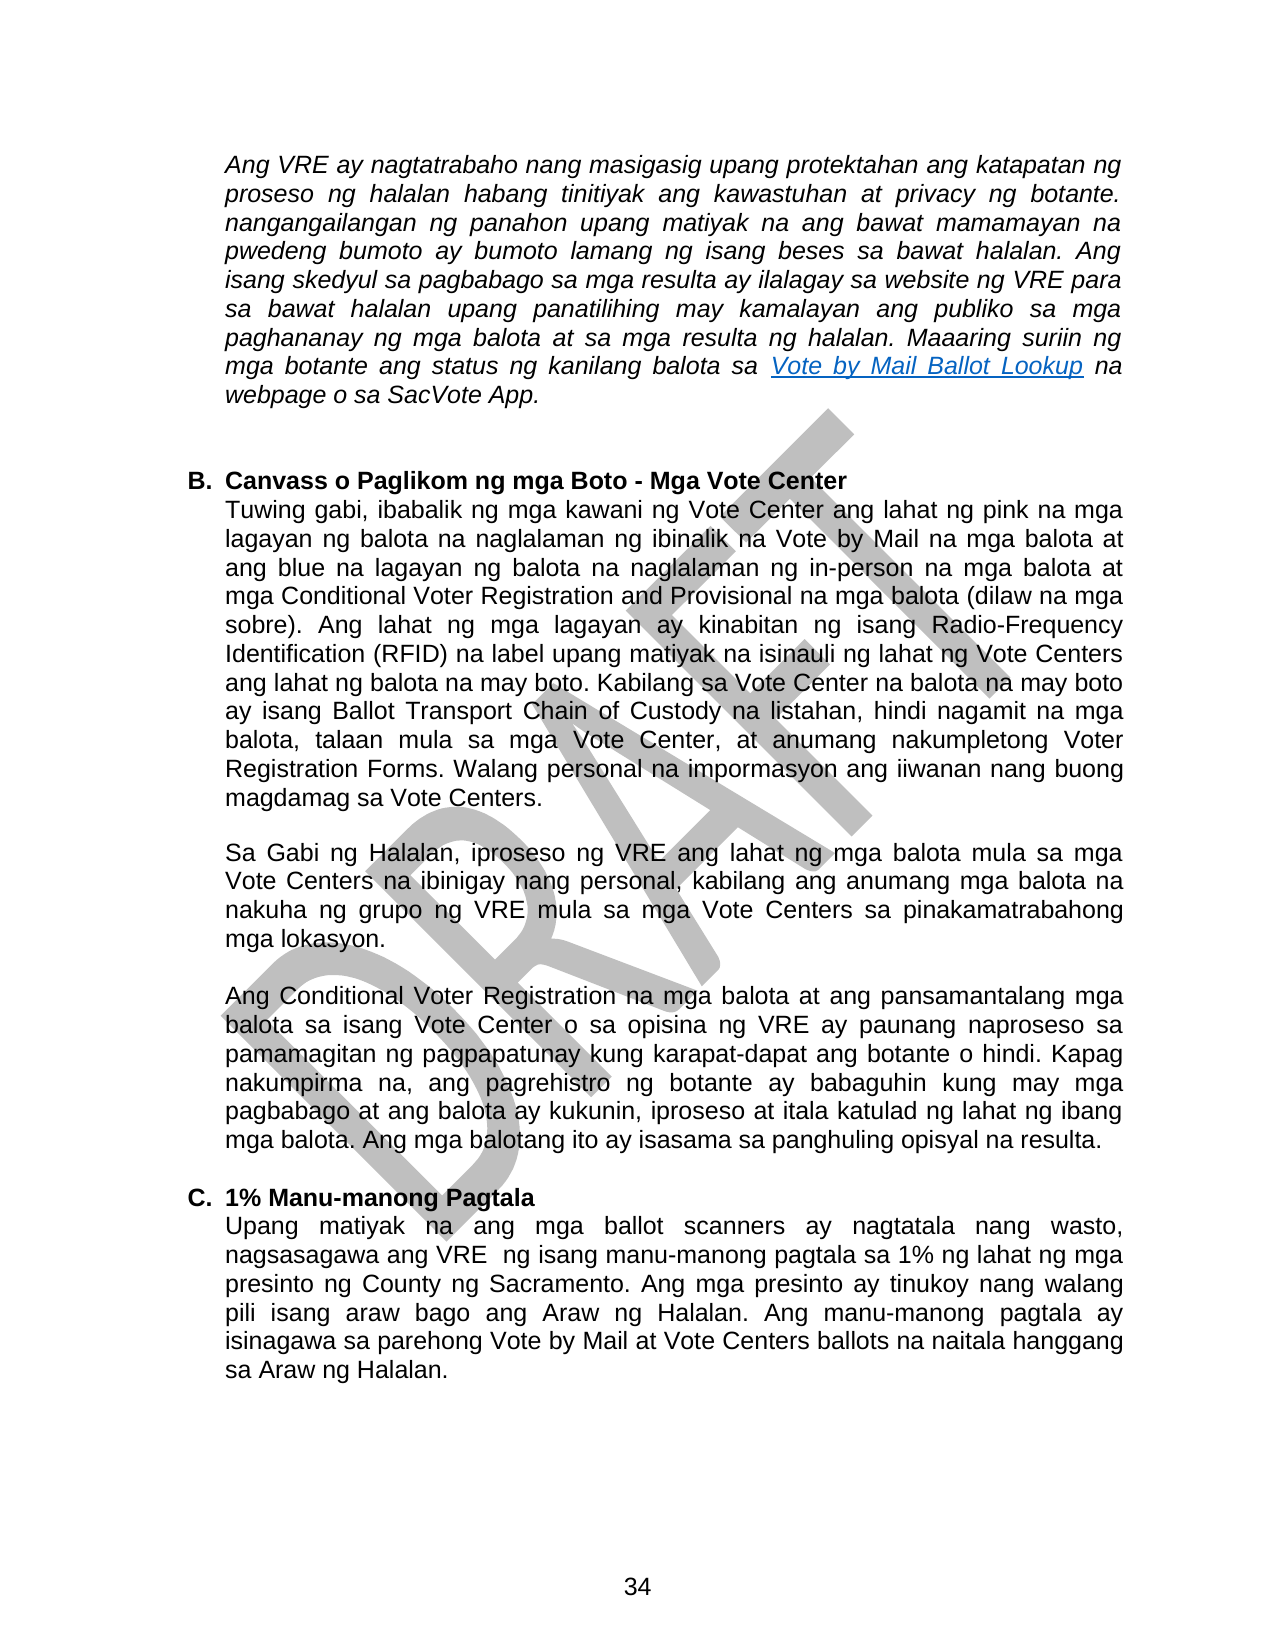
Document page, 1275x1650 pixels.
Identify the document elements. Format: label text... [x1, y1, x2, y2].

list Ang VRE ay nagtatrabaho nang masigasig upang protektahan ang katapatan ng proseso ng halalan habang tinitiyak ang kawastuhan at privacy ng botante. nangangailangan ng panahon upang matiyak na ang bawat mamamayan na pwedeng bumoto ay bumoto lamang ng isang beses sa bawat halalan. Ang isang skedyul sa pagbabago sa mga resulta ay ilalagay sa website ng VRE para sa bawat halalan upang panatilihing may kamalayan ang publiko sa mga paghananay ng mga balota at sa mga resulta ng halalan. Maaaring suriin ng mga botante ang status ng kanilang balota sa Vote by Mail Ballot Lookup na webpage o sa SacVote App. [225, 150, 1125, 409]
text Tuwing gabi, ibabalik ng mga kawani ng Vote Center ang lahat ng pink na mga lagayan ng balota na naglalaman ng ibinalik na Vote by Mail na mga balota at ang blue na lagayan ng balota na naglalaman ng in-person na mga balota at mga Conditional Voter Registration and Provisional na mga balota (dilaw na mga sobre). Ang lahat ng mga lagayan ay kinabitan ng isang Radio-Frequency Identification (RFID) na label upang matiyak na isinauli ng lahat ng Vote Centers ang lahat ng balota na may boto. Kabilang sa Vote Center na balota na may boto ay isang Ballot Transport Chain of Custody na listahan, hindi nagamit na mga balota, talaan mula sa mga Vote Center, at anumang nakumpletong Voter Registration Forms. Walang personal na impormasyon ang iiwanan nang buong magdamag sa Vote Centers. [225, 495, 1125, 811]
text Sa Gabi ng Halalan, iproseso ng VRE ang lahat ng mga balota mula sa mga Vote Centers na ibinigay nang personal, kabilang ang anumang mga balota na nakuha ng grupo ng VRE mula sa mga Vote Centers sa pinakamatrabahong mga lokasyon. [225, 838, 1125, 953]
list 1% Manu-manong Pagtala [187, 1183, 1125, 1211]
text Ang Conditional Voter Registration na mga balota at ang pansamantalang mga balota sa isang Vote Center o sa opisina ng VRE ay paunang naproseso sa pamamagitan ng pagpapatunay kung karapat-dapat ang botante o hindi. Kapag nakumpirma na, ang pagrehistro ng botante ay babaguhin kung may mga pagbabago at ang balota ay kukunin, iproseso at itala katulad ng lahat ng ibang mga balota. Ang mga balotang ito ay isasama sa panghuling opisyal na resulta. [225, 981, 1125, 1154]
text Upang matiyak na ang mga ballot scanners ay nagtatala nang wasto, nagsasagawa ang VRE ng isang manu-manong pagtala sa 1% ng lahat ng mga presinto ng County ng Sacramento. Ang mga presinto ay tinukoy nang walang pili isang araw bago ang Araw ng Halalan. Ang manu-manong pagtala ay isinagawa sa parehong Vote by Mail at Vote Centers ballots na naitala hanggang sa Araw ng Halalan. [225, 1211, 1125, 1384]
list Canvass o Paglikom ng mga Boto - Mga Vote Center [187, 466, 1125, 495]
